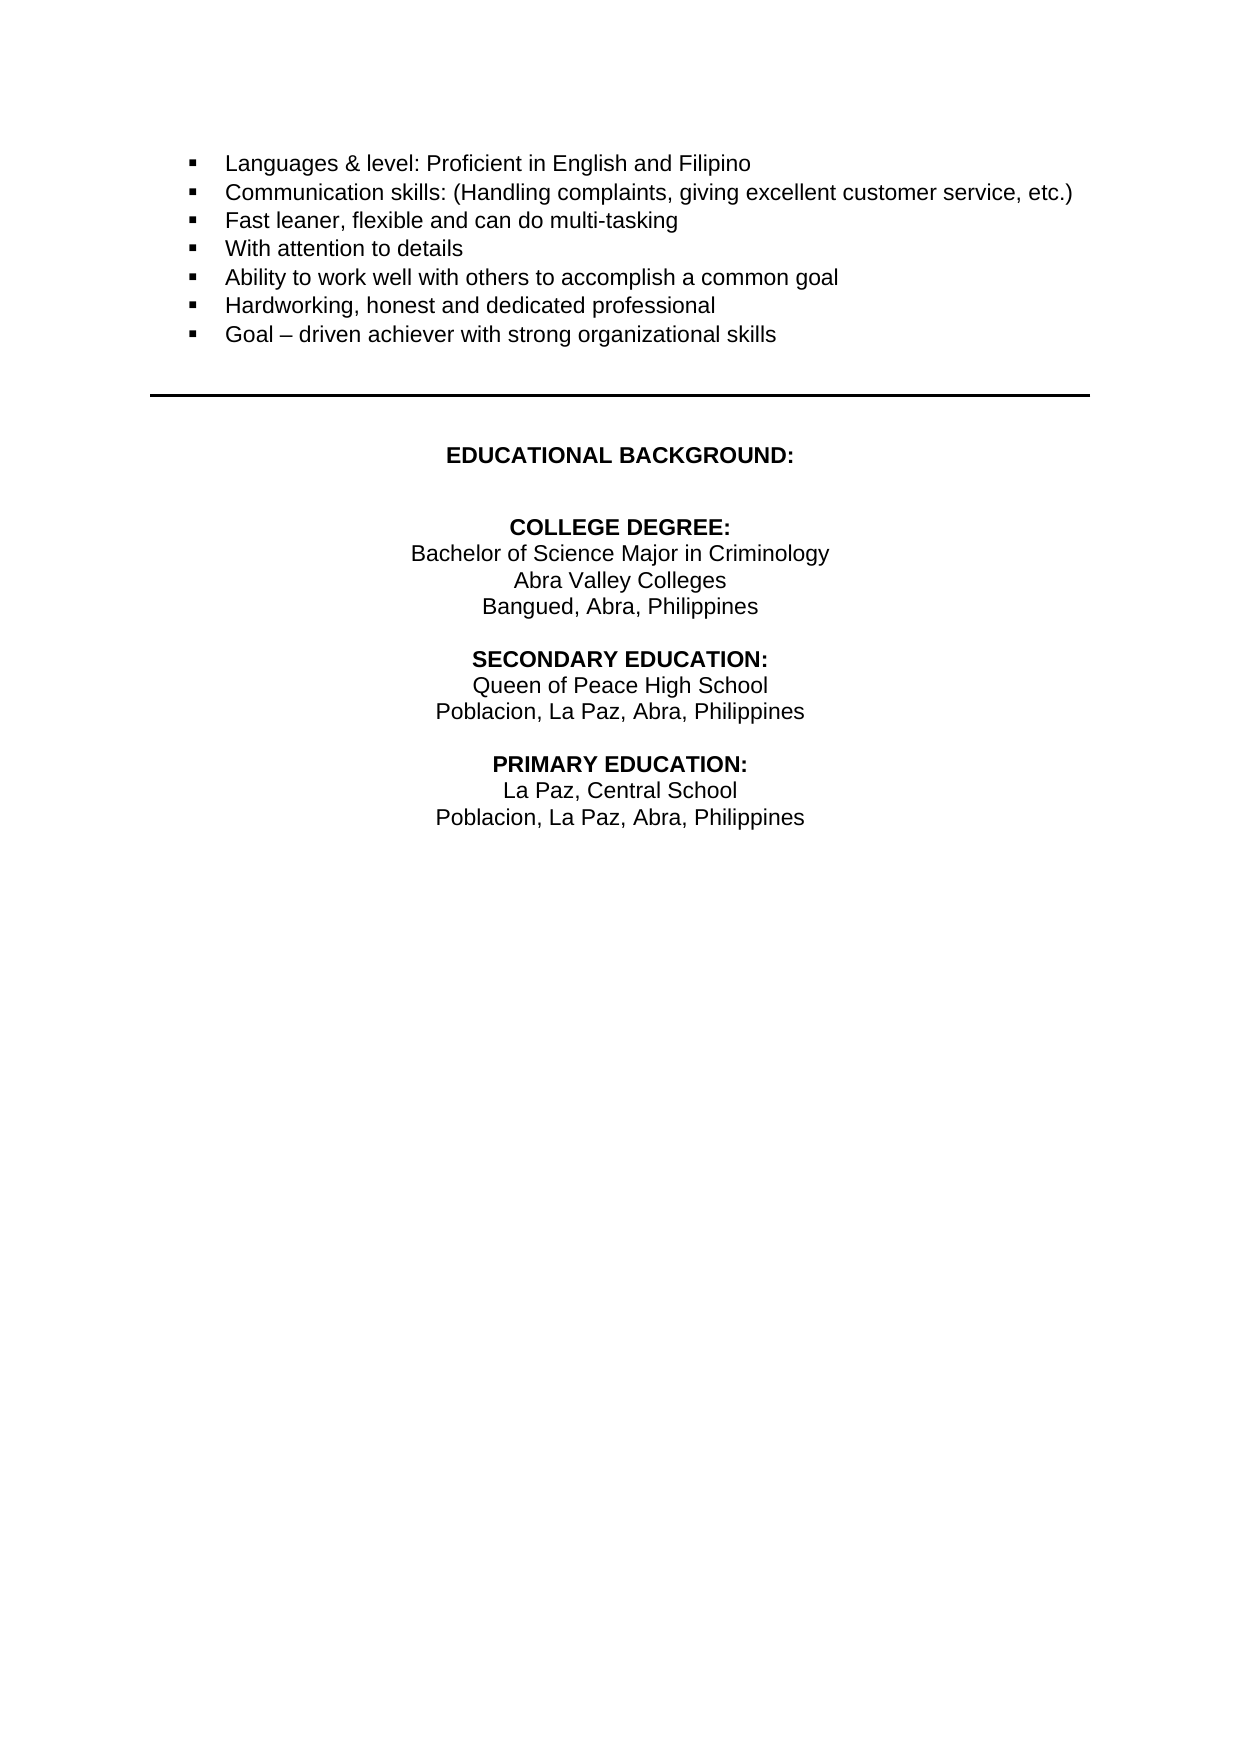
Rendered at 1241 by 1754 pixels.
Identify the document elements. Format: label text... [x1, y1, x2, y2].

list With attention to details [187, 235, 1090, 262]
list Ability to work well with others to accomplish a common goal [187, 264, 1090, 290]
list Goal – driven achiever with strong organizational skills [187, 321, 1090, 347]
text Bangued, Abra, Philippines [150, 593, 1090, 619]
text Bachelor of Science Major in Criminology [150, 540, 1090, 567]
text Abra Valley Colleges [150, 567, 1090, 593]
list Communication skills: (Handling complaints, giving excellent customer service, etc.) [187, 178, 1090, 205]
list Languages & level: Proficient in English and Filipino [187, 150, 1090, 176]
text Queen of Peace High School [150, 672, 1090, 698]
list Hardworking, honest and dedicated professional [187, 292, 1090, 318]
list Fast leaner, flexible and can do multi-tasking [187, 207, 1090, 233]
text PRIMARY EDUCATION: [150, 751, 1090, 777]
text Poblacion, La Paz, Abra, Philippines [150, 804, 1090, 830]
text Poblacion, La Paz, Abra, Philippines [150, 698, 1090, 725]
text COLLEGE DEGREE: [150, 514, 1090, 540]
text EDUCATIONAL BACKGROUND: [150, 442, 1090, 469]
text La Paz, Central School [150, 777, 1090, 804]
text SECONDARY EDUCATION: [150, 646, 1090, 672]
